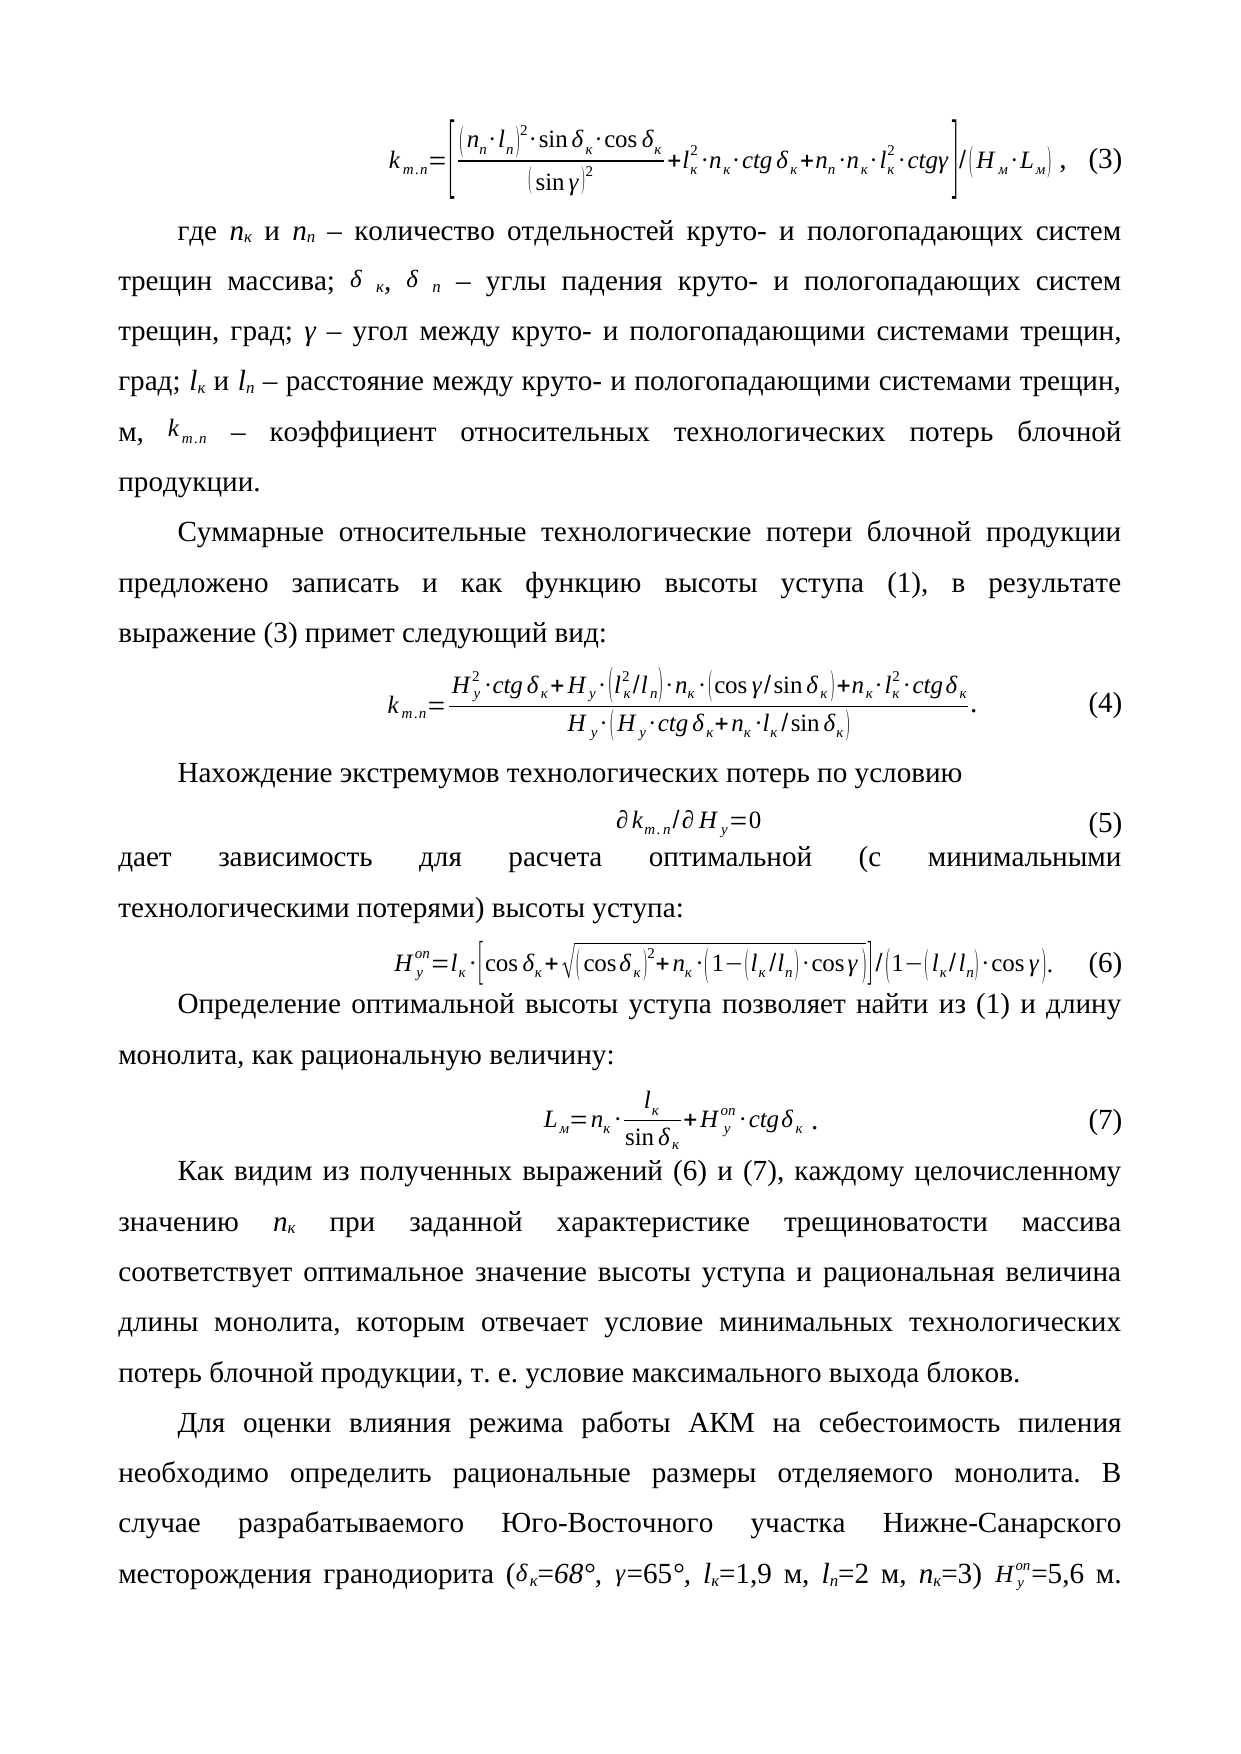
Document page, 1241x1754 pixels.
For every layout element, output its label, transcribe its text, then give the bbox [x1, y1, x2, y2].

text Суммарные относительные технологические потери блочной продукции предложено записать и как функцию высоты уступа (1), в результате выражение (3) примет следующий вид: [118, 514, 1122, 649]
text . (6) [118, 940, 1122, 986]
text (5) [118, 805, 1122, 839]
text , (3) [118, 118, 1122, 200]
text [118, 1405, 1122, 1591]
text Определение оптимальной высоты уступа позволяет найти из (1) и длину монолита, как рациональную величину: [118, 986, 1122, 1070]
text . (7) [118, 1087, 1122, 1153]
text дает зависимость для расчета оптимальной (с минимальными технологическими потерями) высоты уступа: [118, 839, 1122, 923]
text Нахождение экстремумов технологических потерь по условию [118, 755, 1122, 788]
text Как видим из полученных выражений (6) и (7), каждому целочисленному значению nк при заданной характеристике трещиноватости массива соответствует оптимальное значение высоты уступа и рациональная величина длины монолита, которым отвечает условие минимальных технологических потерь блочной продукции, т. е. условие максимального выхода блоков. [118, 1153, 1122, 1388]
text где nк и nп – количество отдельностей круто- и пологопадающих систем трещин массива; к, п – углы падения круто- и пологопадающих систем трещин, град; γ – угол между круто- и пологопадающими системами трещин, град; lк и lп – расстояние между круто- и пологопадающими системами трещин, м, – коэффициент относительных технологических потерь блочной продукции. [118, 213, 1122, 498]
text . (4) [118, 665, 1122, 742]
